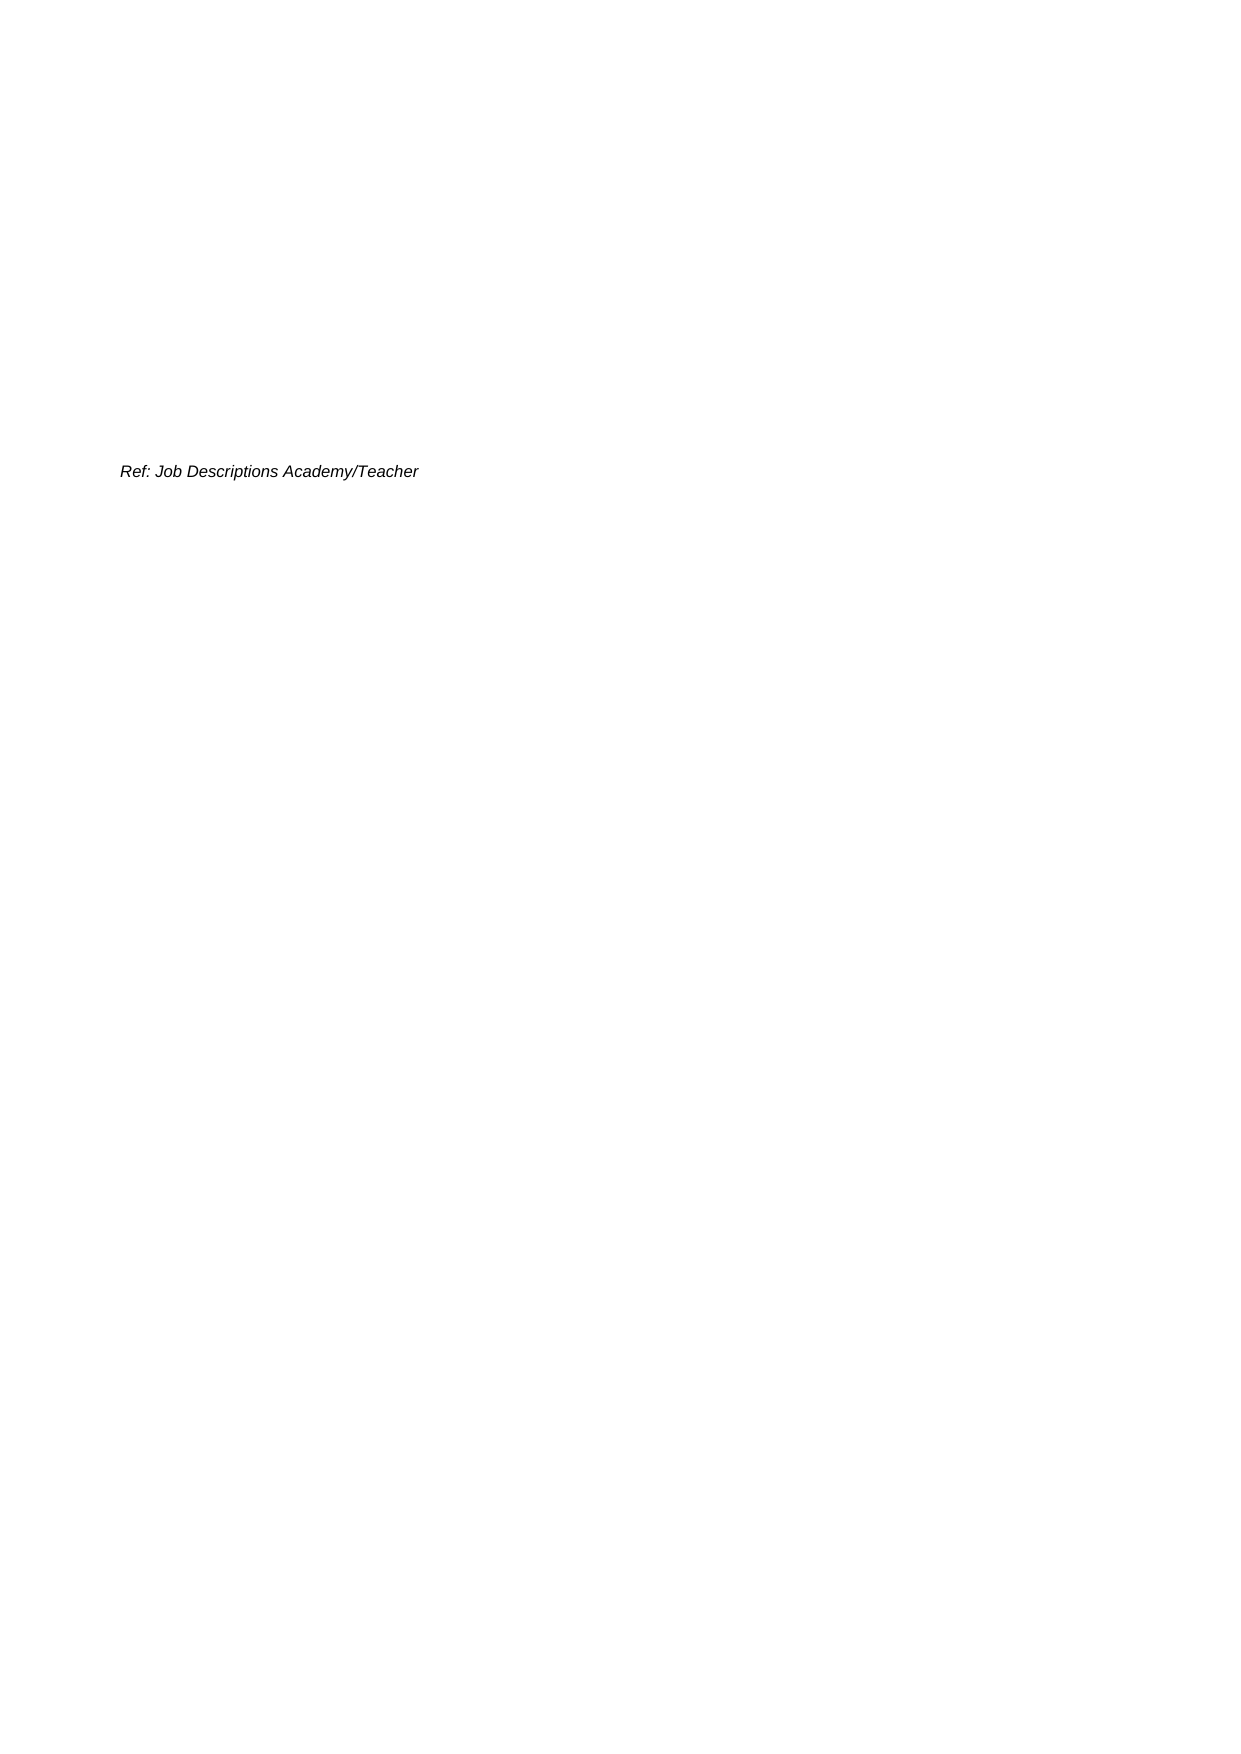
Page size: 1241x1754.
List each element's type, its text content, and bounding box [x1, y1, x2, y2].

text Ref: Job Descriptions Academy/Teacher [120, 461, 1135, 481]
